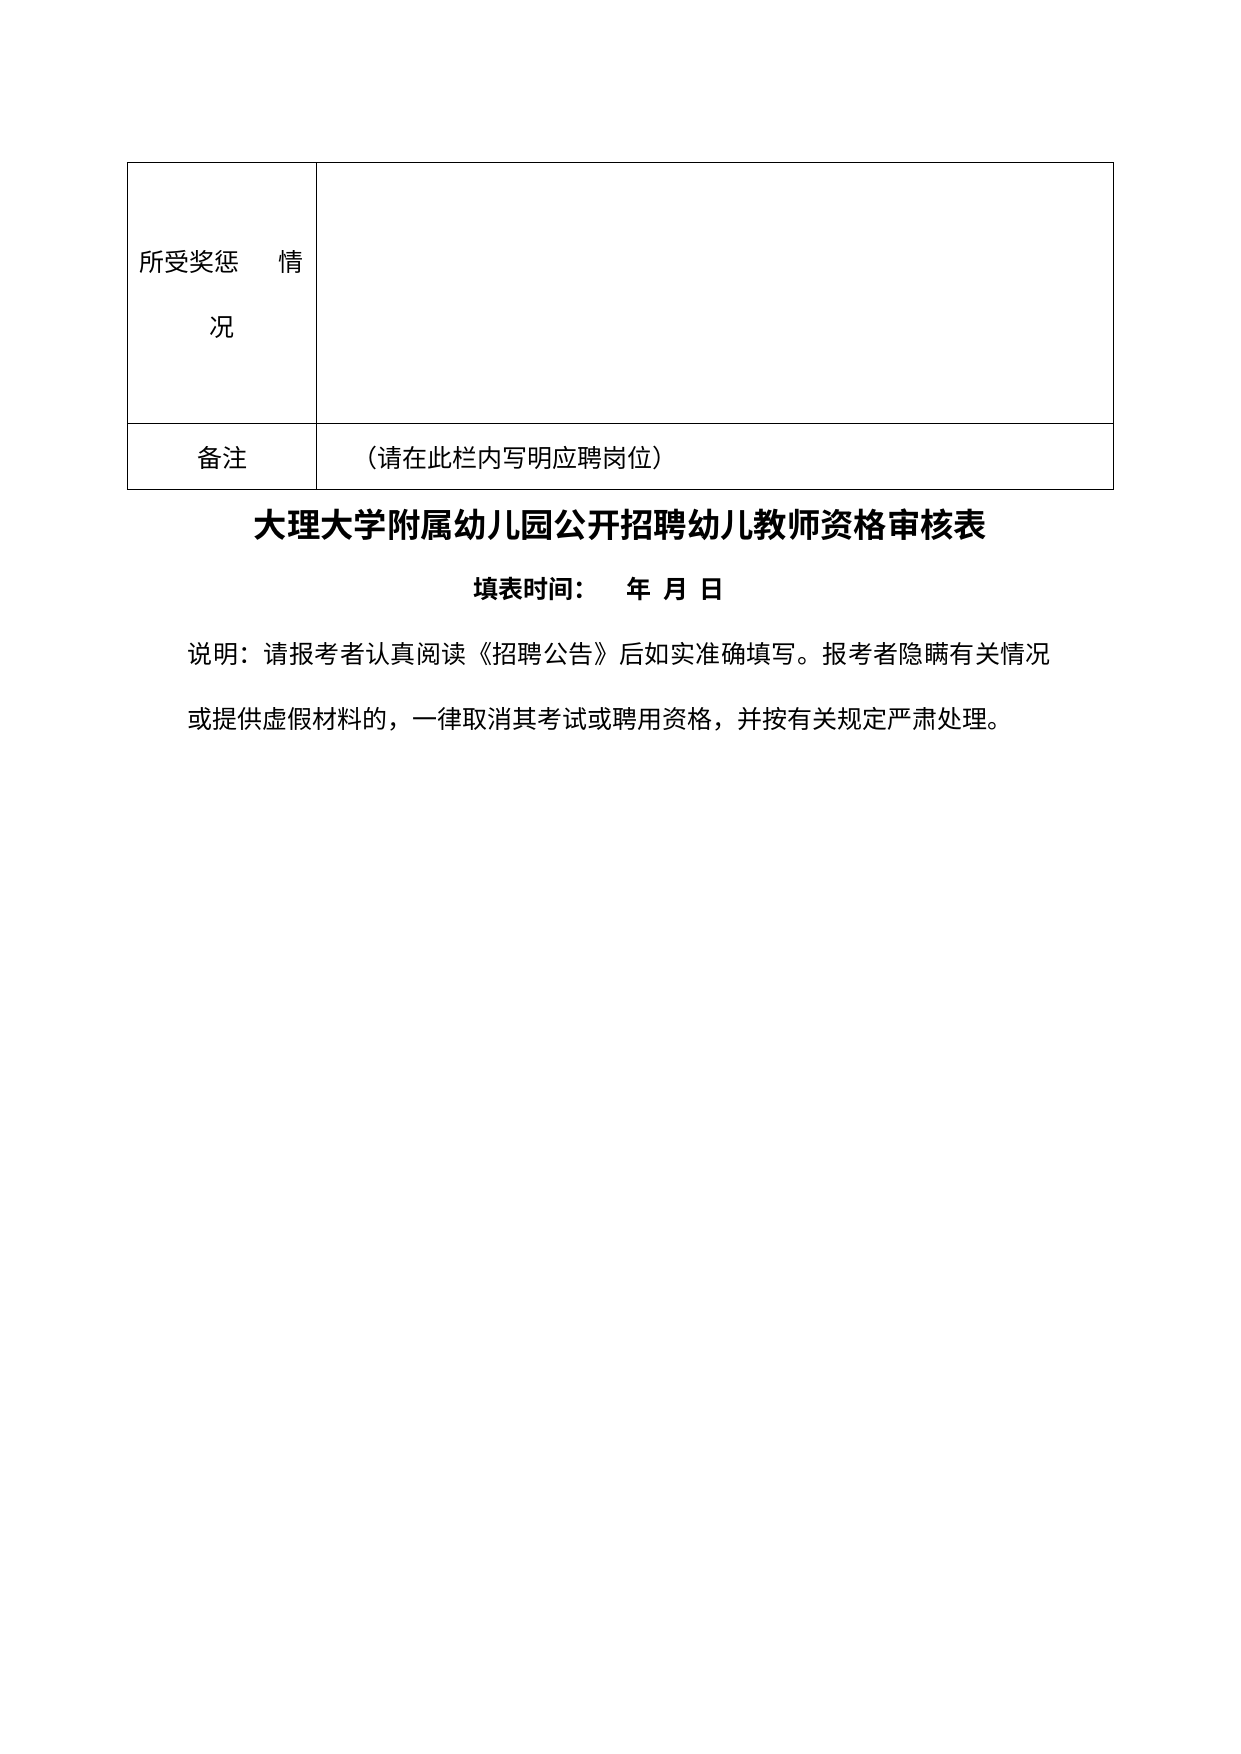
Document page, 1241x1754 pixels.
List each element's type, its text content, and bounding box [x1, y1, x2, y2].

table_cell [317, 163, 1113, 423]
text 大理大学附属幼儿园公开招聘幼儿教师资格审核表 [187, 490, 1053, 555]
text 填表时间： 年 月 日 [187, 555, 1053, 620]
table_cell 备注 [128, 424, 316, 489]
table_cell 所受奖惩 情况 [128, 163, 316, 423]
table_cell （请在此栏内写明应聘岗位） [317, 424, 1113, 489]
text 说明：请报考者认真阅读《招聘公告》后如实准确填写。报考者隐瞒有关情况或提供虚假材料的，一律取消其考试或聘用资格，并按有关规定严肃处理。 [187, 620, 1053, 750]
